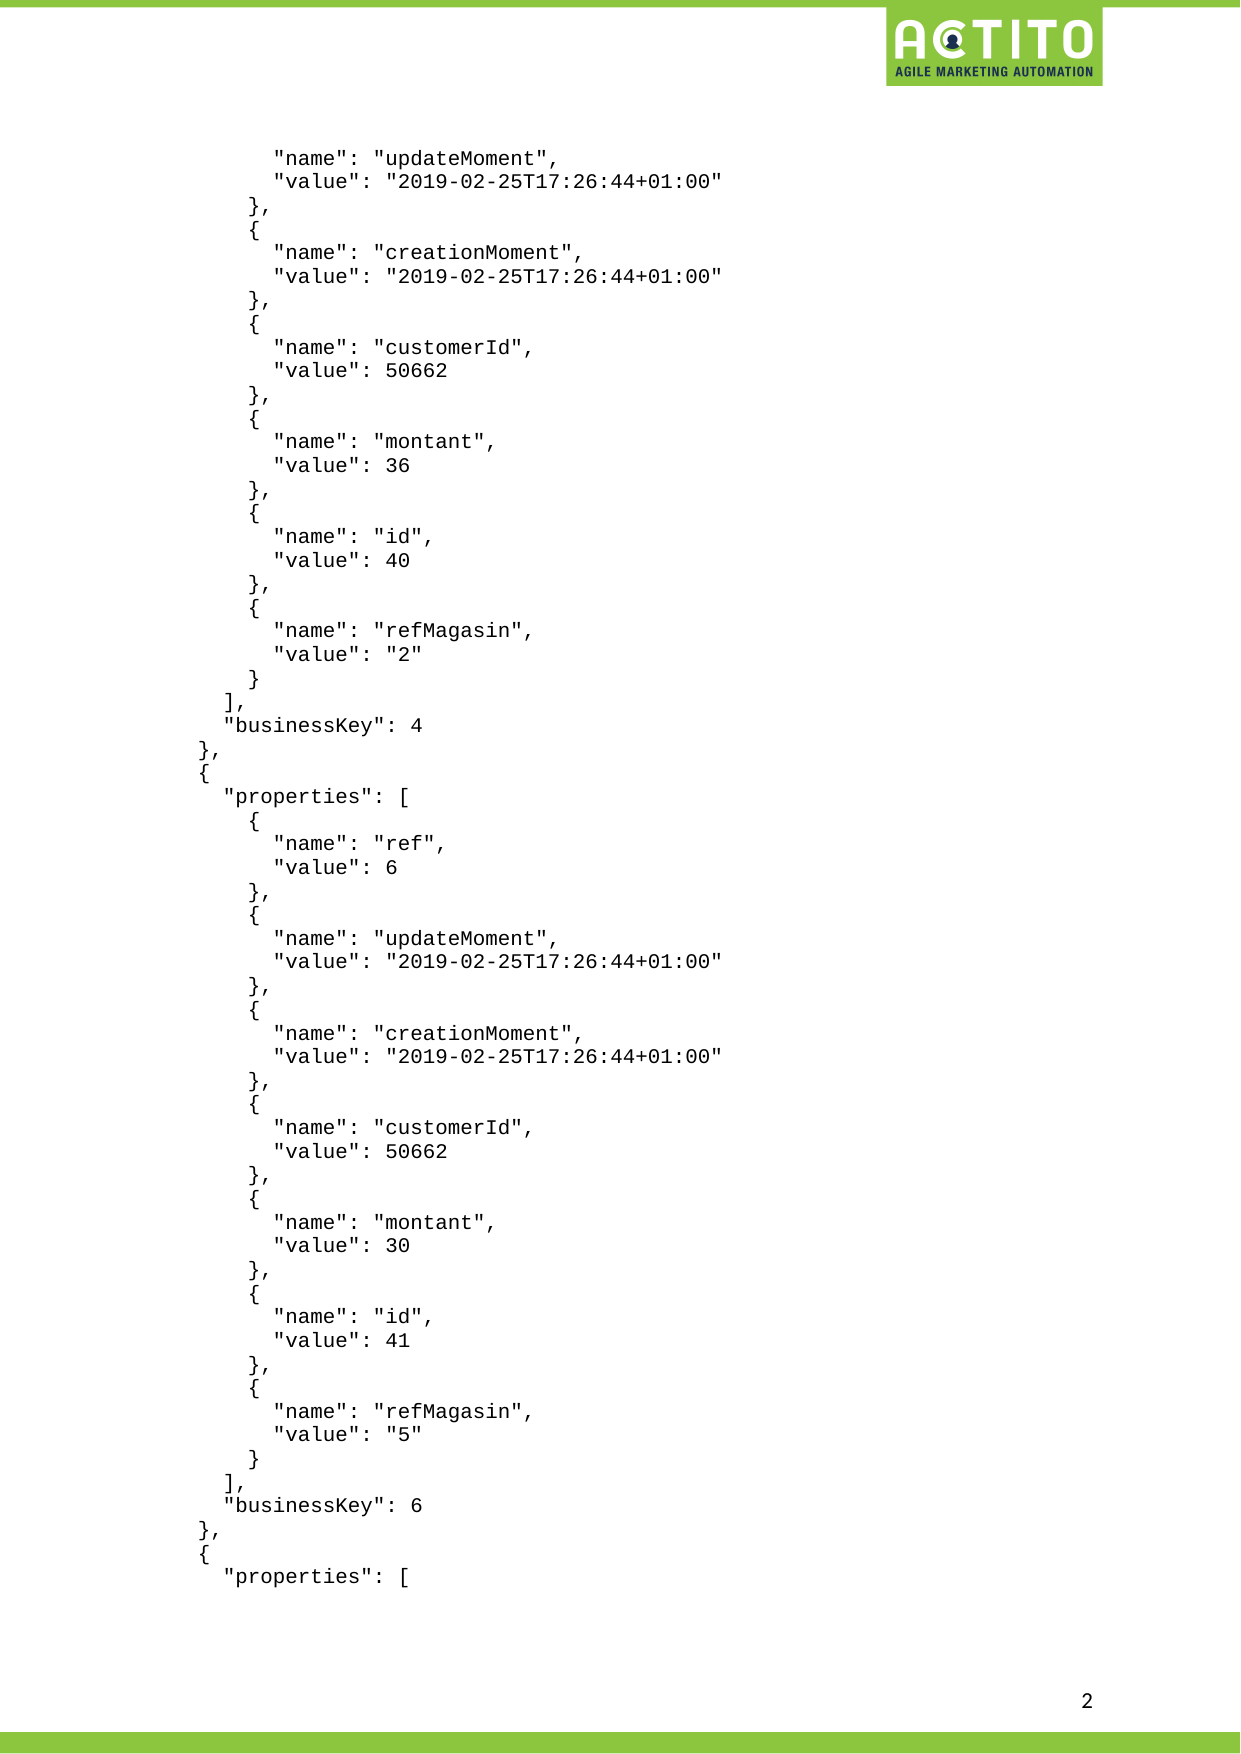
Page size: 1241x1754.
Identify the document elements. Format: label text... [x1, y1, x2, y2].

text }, [148, 1519, 1093, 1543]
text { [148, 218, 1093, 242]
text "name": "ref", [148, 833, 1093, 857]
text { [148, 904, 1093, 928]
text "value": 6 [148, 857, 1093, 881]
text "properties": [ [148, 1566, 1093, 1590]
text }, [148, 1164, 1093, 1188]
text { [148, 1543, 1093, 1566]
text "name": "customerId", [148, 1117, 1093, 1141]
text "name": "montant", [148, 1212, 1093, 1235]
text { [148, 313, 1093, 337]
text "name": "id", [148, 1306, 1093, 1330]
text "name": "creationMoment", [148, 1022, 1093, 1046]
text }, [148, 1353, 1093, 1377]
text "name": "id", [148, 526, 1093, 549]
text "name": "updateMoment", [148, 928, 1093, 952]
text "properties": [ [148, 786, 1093, 810]
text } [148, 1448, 1093, 1472]
text "value": 50662 [148, 360, 1093, 384]
text { [148, 408, 1093, 431]
text "businessKey": 4 [148, 715, 1093, 739]
text { [148, 1093, 1093, 1117]
text ], [148, 691, 1093, 715]
text "value": 40 [148, 549, 1093, 573]
picture [886, 8, 1103, 86]
text { [148, 810, 1093, 833]
text "value": "5" [148, 1424, 1093, 1448]
text "value": 50662 [148, 1141, 1093, 1164]
text "value": "2019-02-25T17:26:44+01:00" [148, 952, 1093, 975]
text "value": 30 [148, 1235, 1093, 1259]
text "value": 36 [148, 455, 1093, 479]
text } [148, 668, 1093, 691]
text }, [148, 975, 1093, 999]
text { [148, 1377, 1093, 1401]
text { [148, 999, 1093, 1022]
text { [148, 597, 1093, 621]
text }, [148, 195, 1093, 218]
text "value": "2019-02-25T17:26:44+01:00" [148, 266, 1093, 289]
text }, [148, 289, 1093, 313]
text }, [148, 881, 1093, 904]
text "value": "2" [148, 644, 1093, 668]
text "name": "montant", [148, 431, 1093, 455]
text { [148, 502, 1093, 526]
text }, [148, 739, 1093, 762]
text { [148, 1188, 1093, 1212]
text "value": "2019-02-25T17:26:44+01:00" [148, 1046, 1093, 1070]
text { [148, 762, 1093, 786]
text "businessKey": 6 [148, 1495, 1093, 1519]
text "name": "refMagasin", [148, 621, 1093, 644]
text "name": "updateMoment", [148, 148, 1093, 171]
text { [148, 1283, 1093, 1306]
text ], [148, 1472, 1093, 1495]
text }, [148, 384, 1093, 408]
text "value": 41 [148, 1330, 1093, 1353]
text "name": "creationMoment", [148, 242, 1093, 266]
text }, [148, 479, 1093, 502]
text "name": "customerId", [148, 337, 1093, 360]
text }, [148, 573, 1093, 597]
text "name": "refMagasin", [148, 1401, 1093, 1424]
text }, [148, 1070, 1093, 1093]
text "value": "2019-02-25T17:26:44+01:00" [148, 171, 1093, 195]
text }, [148, 1259, 1093, 1283]
